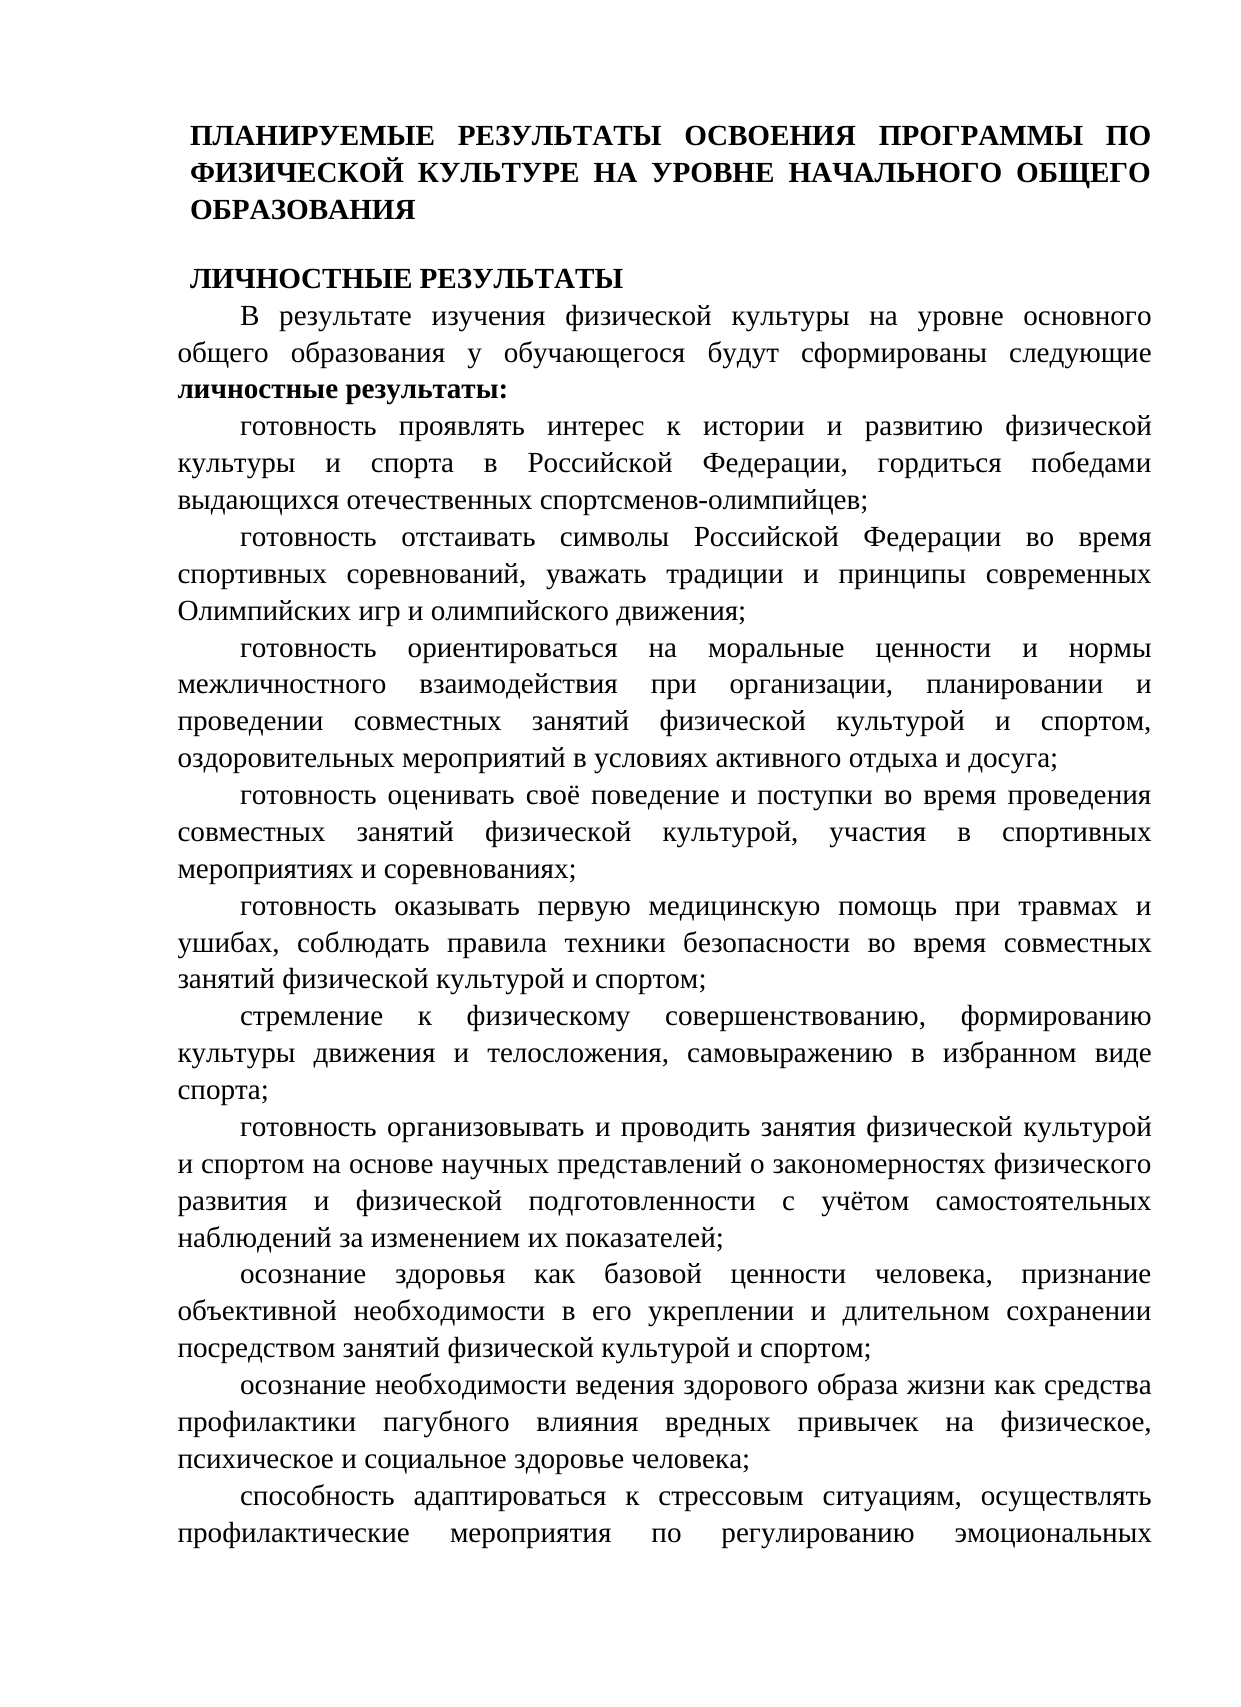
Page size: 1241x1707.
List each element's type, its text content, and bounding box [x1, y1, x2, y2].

text готовность ориентироваться на моральные ценности и нормы межличностного взаимодействия при организации, планировании и проведении совместных занятий физической культурой и спортом, оздоровительных мероприятий в условиях активного отдыха и досуга; [177, 630, 1152, 774]
text осознание здоровья как базовой ценности человека, признание объективной необходимости в его укреплении и длительном сохранении посредством занятий физической культурой и спортом; [177, 1257, 1152, 1364]
text готовность оказывать первую медицинскую помощь при травмах и ушибах, соблюдать правила техники безопасности во время совместных занятий физической культурой и спортом; [177, 888, 1152, 995]
text стремление к физическому совершенствованию, формированию культуры движения и телосложения, самовыражению в избранном виде спорта; [177, 998, 1152, 1106]
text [177, 1478, 1152, 1548]
text В результате изучения физической культуры на уровне основного общего образования у обучающегося будут сформированы следующие личностные результаты: [177, 298, 1152, 405]
text готовность организовывать и проводить занятия физической культурой и спортом на основе научных представлений о закономерностях физического развития и физической подготовленности с учётом самостоятельных наблюдений за изменением их показателей; [177, 1109, 1152, 1253]
text осознание необходимости ведения здорового образа жизни как средства профилактики пагубного влияния вредных привычек на физическое, психическое и социальное здоровье человека; [177, 1367, 1152, 1474]
text ПЛАНИРУЕМЫЕ РЕЗУЛЬТАТЫ ОСВОЕНИЯ ПРОГРАММЫ ПО ФИЗИЧЕСКОЙ КУЛЬТУРЕ НА УРОВНЕ НАЧАЛЬНОГО ОБЩЕГО ОБРАЗОВАНИЯ [190, 118, 1152, 225]
text готовность проявлять интерес к истории и развитию физической культуры и спорта в Российской Федерации, гордиться победами выдающихся отечественных спортсменов-олимпийцев; [177, 408, 1152, 516]
text готовность оценивать своё поведение и поступки во время проведения совместных занятий физической культурой, участия в спортивных мероприятиях и соревнованиях; [177, 777, 1152, 884]
text готовность отстаивать символы Российской Федерации во время спортивных соревнований, уважать традиции и принципы современных Олимпийских игр и олимпийского движения; [177, 519, 1152, 626]
text ​ЛИЧНОСТНЫЕ РЕЗУЛЬТАТЫ [190, 261, 1152, 294]
